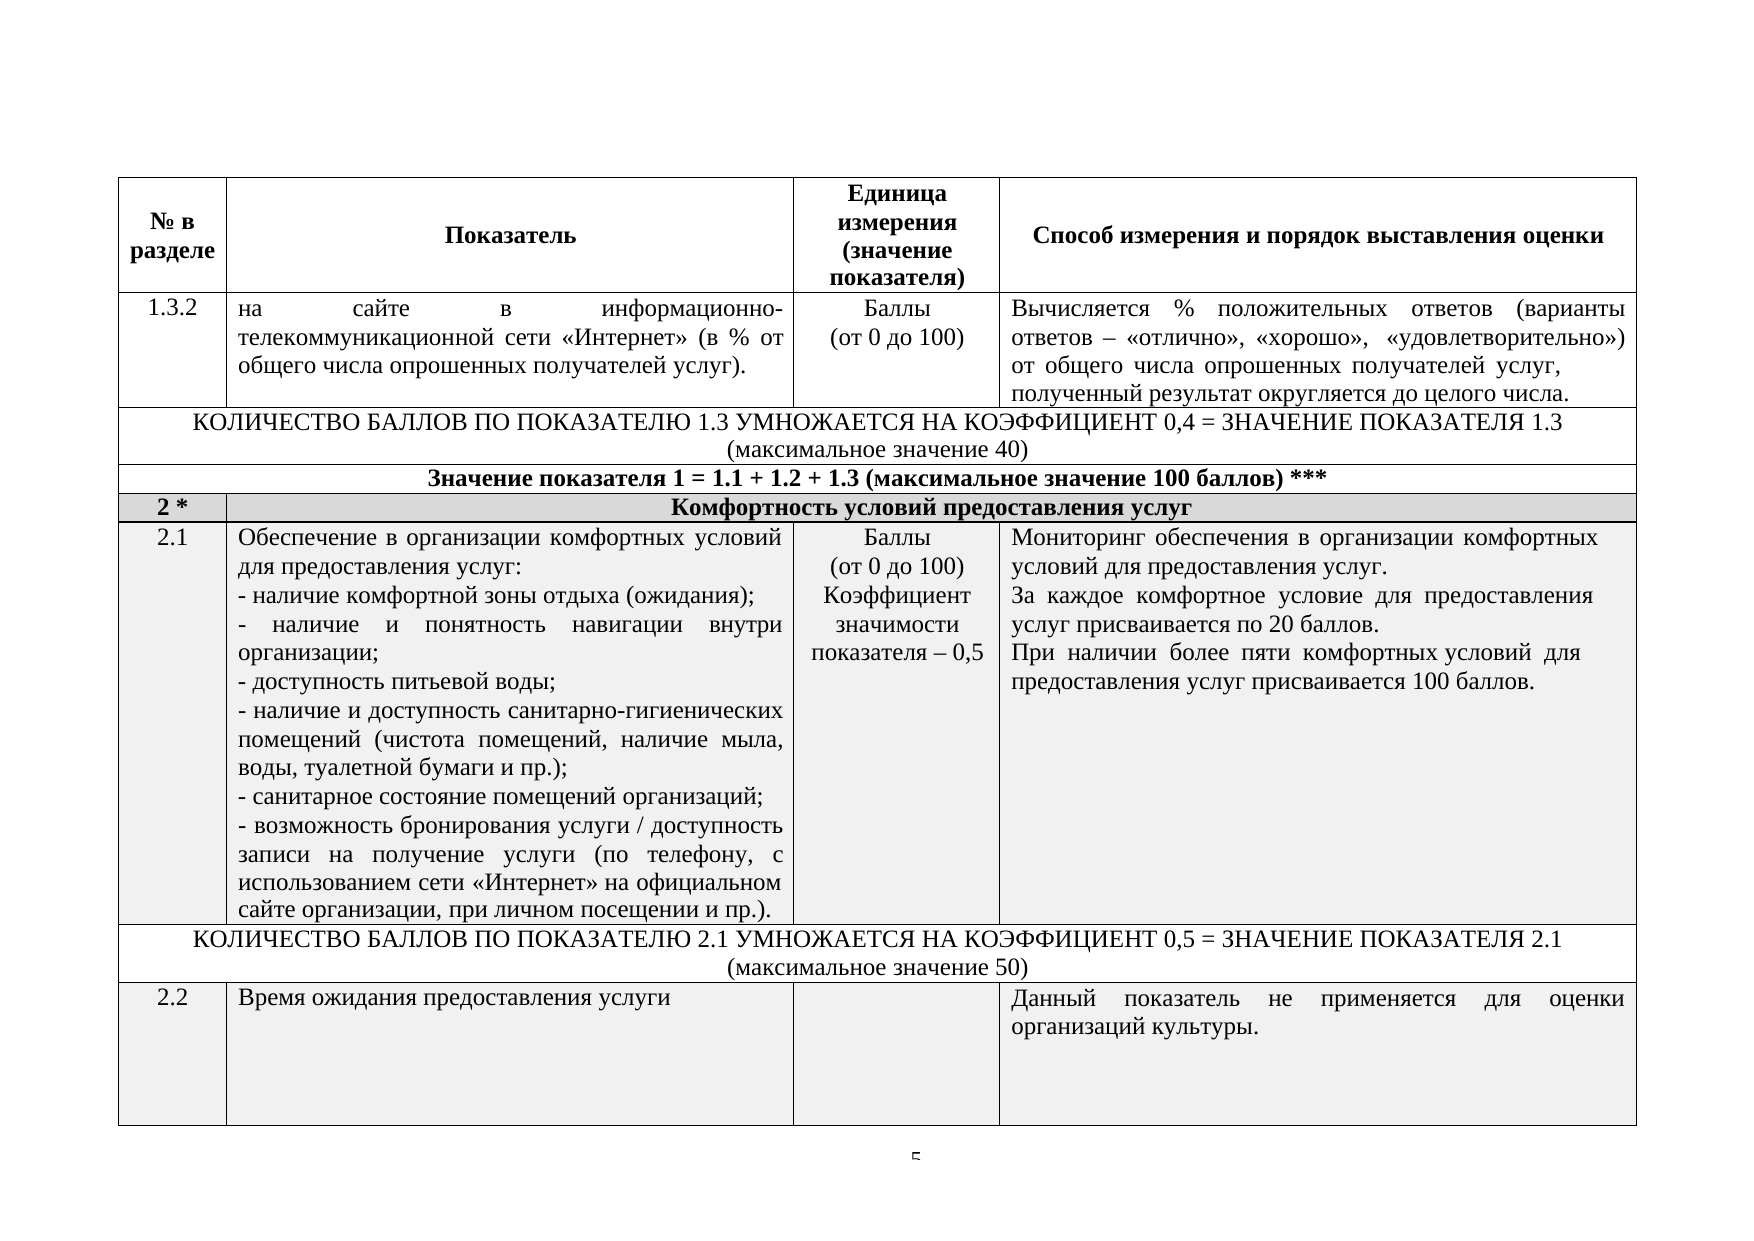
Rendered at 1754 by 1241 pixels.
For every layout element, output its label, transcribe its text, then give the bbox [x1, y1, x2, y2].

table_cell 2 * [119, 494, 226, 521]
table_cell Комфортность условий предоставления услуг [227, 494, 1636, 521]
table_cell Время ожидания предоставления услуги [227, 983, 793, 1125]
table_cell на сайте в информационно- телекоммуникационной сети «Интернет» (в % от общего числа опрошенных получателей услуг). [227, 293, 793, 407]
table_cell КОЛИЧЕСТВО БАЛЛОВ ПО ПОКАЗАТЕЛЮ 2.1 УМНОЖАЕТСЯ НА КОЭФФИЦИЕНТ 0,5 = ЗНАЧЕНИЕ ПОКАЗАТЕЛЯ 2.1 (максимальное значение 50) [119, 925, 1636, 982]
table_cell Мониторинг обеспечения в организации комфортных условий для предоставления услуг. За каждое комфортное условие для предоставления услуг присваивается по 20 баллов. При наличии более пяти комфортных условий для предоставления услуг присваивается 100 баллов. [1000, 523, 1636, 924]
table_header № в разделе [119, 178, 226, 292]
table_cell Баллы (от 0 до 100) Коэффициент значимости показателя – 0,5 [794, 523, 999, 924]
table_cell 1.3.2 [119, 293, 226, 407]
table_cell 2.2 [119, 983, 226, 1125]
table_cell Данный показатель не применяется для оценки организаций культуры. [1000, 983, 1636, 1125]
table_cell Баллы (от 0 до 100) [794, 293, 999, 407]
table_cell [794, 983, 999, 1125]
table_cell 2.1 [119, 523, 226, 924]
table_cell Обеспечение в организации комфортных условий для предоставления услуг: наличие комфортной зоны отдыха (ожидания); наличие и понятность навигации внутри организации; доступность питьевой воды; наличие и доступность санитарно-гигиенических помещений (чистота помещений, наличие мыла, воды, туалетной бумаги и пр.); санитарное состояние помещений организаций; возможность бронирования услуги / доступность записи на получение услуги (по телефону, с использованием сети «Интернет» на официальном сайте организации, при личном посещении и пр.). [227, 523, 793, 924]
table_header Способ измерения и порядок выставления оценки [1000, 178, 1636, 292]
table_cell Значение показателя 1 = 1.1 + 1.2 + 1.3 (максимальное значение 100 баллов) *** [119, 465, 1636, 493]
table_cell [1000, 293, 1636, 407]
table_header Показатель [227, 178, 793, 292]
table_cell КОЛИЧЕСТВО БАЛЛОВ ПО ПОКАЗАТЕЛЮ 1.3 УМНОЖАЕТСЯ НА КОЭФФИЦИЕНТ 0,4 = ЗНАЧЕНИЕ ПОКАЗАТЕЛЯ 1.3 (максимальное значение 40) [119, 408, 1636, 464]
table_header Единица измерения (значение показателя) [794, 178, 999, 292]
